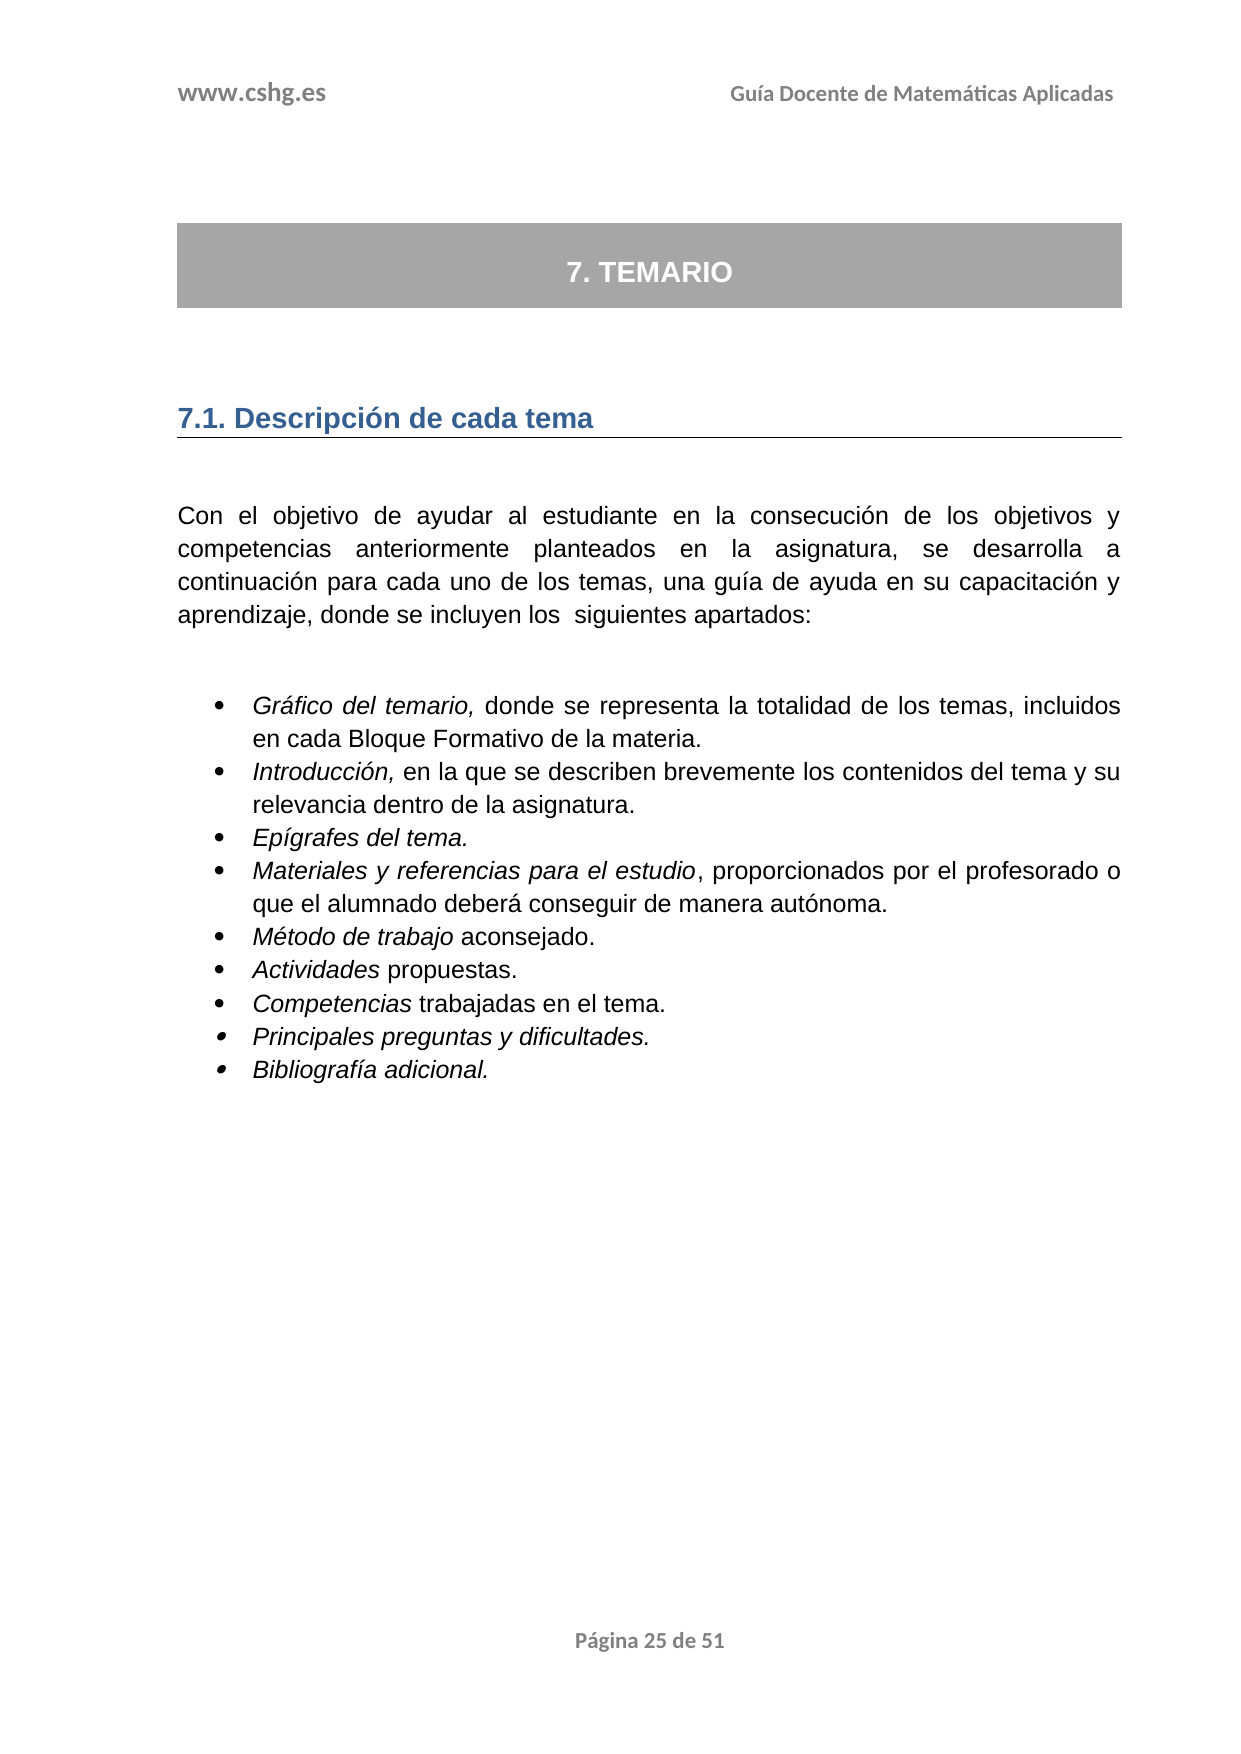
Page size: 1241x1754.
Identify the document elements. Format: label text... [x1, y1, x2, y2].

list Método de trabajo aconsejado. [215, 922, 1122, 951]
list Epígrafes del tema. [215, 823, 1122, 852]
text Con el objetivo de ayudar al estudiante en la consecución de los objetivos y competencias anteriormente planteados en la asignatura, se desarrolla a continuación para cada uno de los temas, una guía de ayuda en su capacitación y aprendizaje, donde se incluyen los siguientes apartados: [177, 501, 1122, 628]
list Gráfico del temario, donde se representa la totalidad de los temas, incluidos en cada Bloque Formativo de la materia. [215, 691, 1122, 753]
list Materiales y referencias para el estudio, proporcionados por el profesorado o que el alumnado deberá conseguir de manera autónoma. [215, 856, 1122, 918]
list Principales preguntas y dificultades. [215, 1022, 1122, 1051]
list Introducción, en la que se describen brevemente los contenidos del tema y su relevancia dentro de la asignatura. [215, 757, 1122, 819]
list Competencias trabajadas en el tema. [215, 988, 1122, 1017]
text 7.1. Descripción de cada tema [177, 401, 1122, 437]
list Actividades propuestas. [215, 955, 1122, 984]
subtitle 7. TEMARIO [177, 255, 1122, 288]
list Bibliografía adicional. [215, 1055, 1122, 1084]
